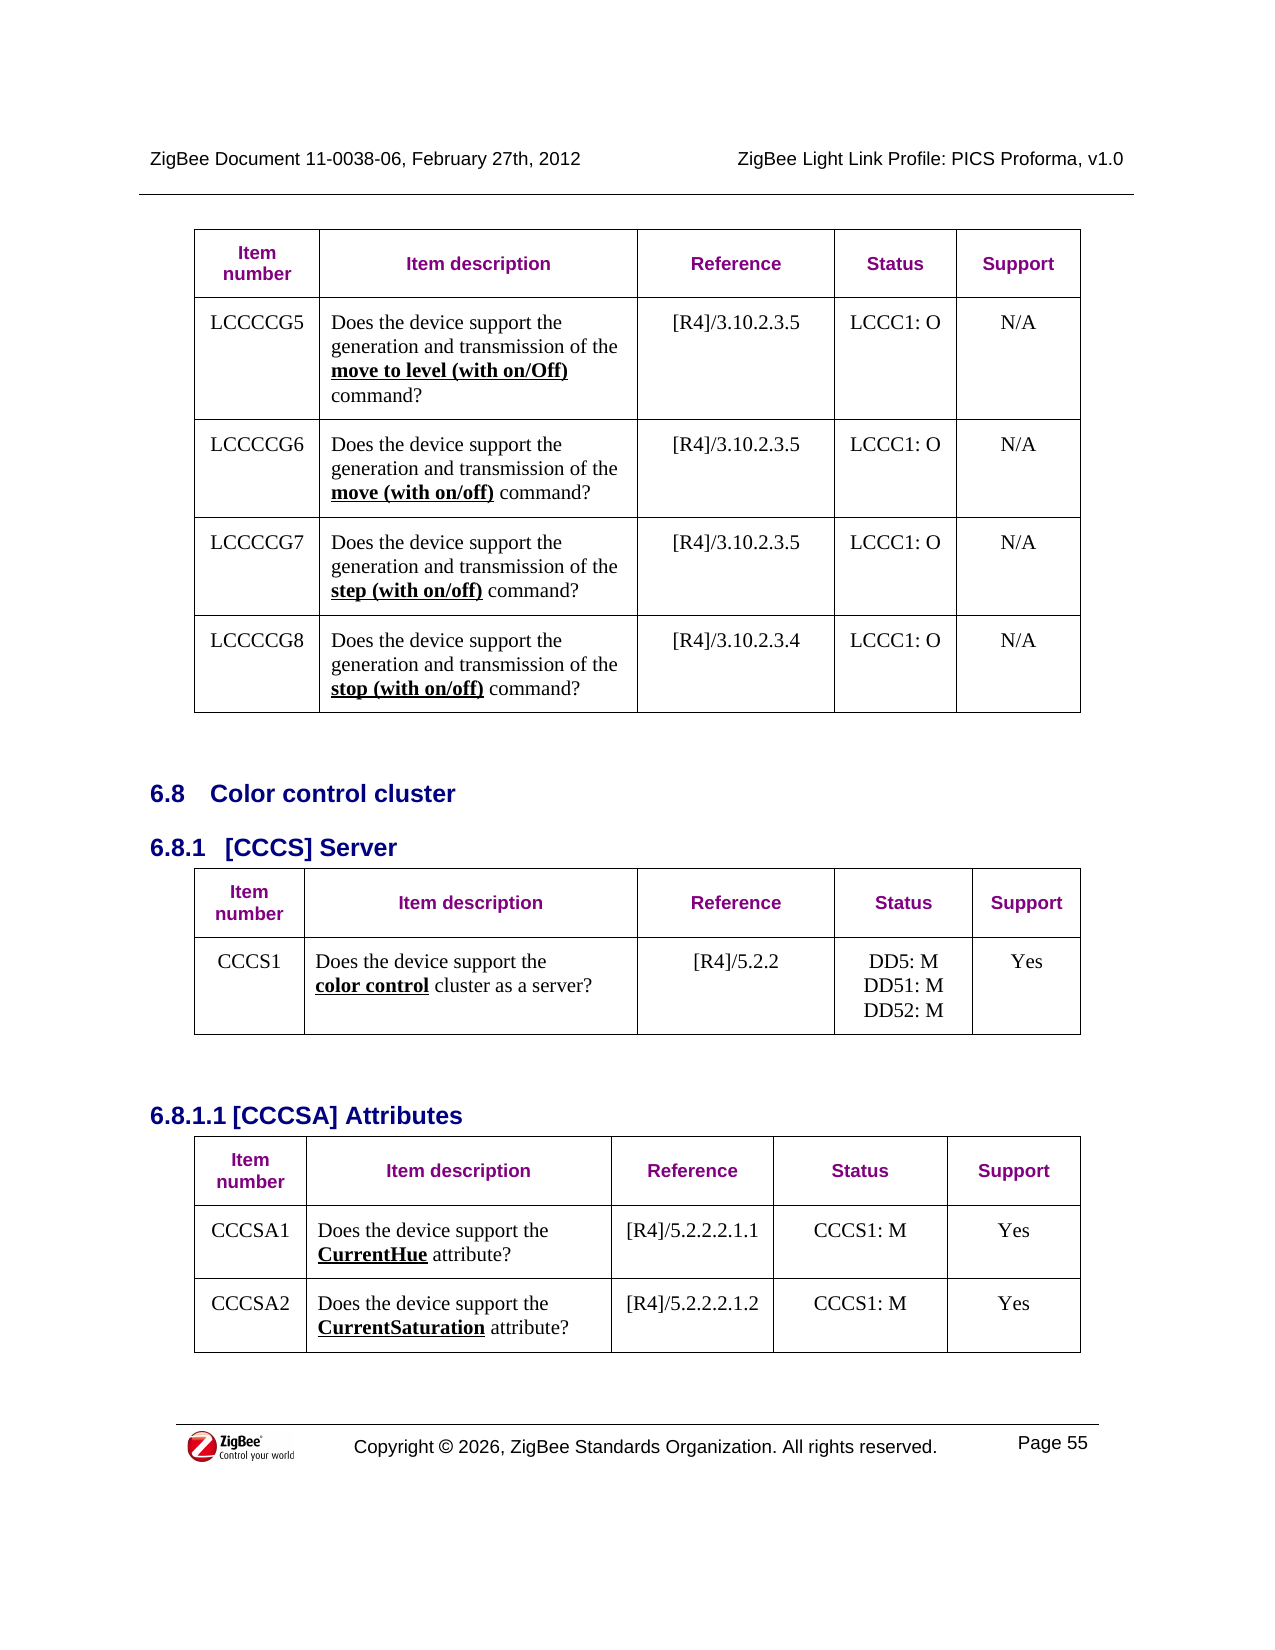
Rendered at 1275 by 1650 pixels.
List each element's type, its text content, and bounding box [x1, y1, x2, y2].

subtitle [CCCS] Server [150, 833, 1125, 861]
table_header Reference [638, 230, 834, 297]
table_cell Does the device support the generation and transmission of the stop (with on/off) command? [320, 616, 637, 712]
table_header Item description [307, 1137, 611, 1204]
picture [187, 1431, 294, 1462]
table_cell Yes [948, 1279, 1080, 1352]
title [CCCSA] Attributes [150, 1101, 1125, 1129]
table_cell Does the device support the generation and transmission of the move to level (with on/Off) command? [320, 298, 637, 419]
table_cell Does the device support the generation and transmission of the move (with on/off) command? [320, 420, 637, 517]
table_cell N/A [957, 616, 1080, 712]
table_cell CCCS1: M [774, 1206, 947, 1278]
table_cell N/A [957, 298, 1080, 419]
table_header Status [835, 230, 956, 297]
table_cell Yes [973, 938, 1080, 1034]
table_cell N/A [957, 518, 1080, 614]
table_header Item description [305, 869, 637, 936]
table_cell Yes [948, 1206, 1080, 1278]
table_cell [R4]/3.10.2.3.5 [638, 420, 834, 517]
table_cell LCCC1: O [835, 616, 956, 712]
table_header Support [957, 230, 1080, 297]
table_cell LCCC1: O [835, 420, 956, 517]
table_cell N/A [957, 420, 1080, 517]
table_header Support [973, 869, 1080, 936]
table_header Item number [195, 230, 319, 297]
table_cell CCCS1 [195, 938, 304, 1034]
table_cell [R4]/3.10.2.3.4 [638, 616, 834, 712]
table_cell [R4]/3.10.2.3.5 [638, 518, 834, 614]
table_cell Does the device support the CurrentSaturation attribute? [307, 1279, 611, 1352]
subtitle Color control cluster [150, 779, 1125, 808]
table_cell LCCCCG8 [195, 616, 319, 712]
table_cell Does the device support the CurrentHue attribute? [307, 1206, 611, 1278]
table_header Item number [195, 869, 304, 936]
table_cell CCCSA2 [195, 1279, 306, 1352]
table_header Support [948, 1137, 1080, 1204]
table_cell LCCCCG7 [195, 518, 319, 614]
table_cell Does the device support the color control cluster as a server? [305, 938, 637, 1034]
table_cell Does the device support the generation and transmission of the step (with on/off) command? [320, 518, 637, 614]
table_cell [R4]/5.2.2 [638, 938, 834, 1034]
table_header Item description [320, 230, 637, 297]
table_cell LCCC1: O [835, 518, 956, 614]
table_cell CCCS1: M [774, 1279, 947, 1352]
table_header Status [835, 869, 972, 936]
table_cell [R4]/5.2.2.2.1.2 [612, 1279, 773, 1352]
table_cell LCCCCG5 [195, 298, 319, 419]
table_cell LCCCCG6 [195, 420, 319, 517]
table_header Reference [638, 869, 834, 936]
table_cell [R4]/3.10.2.3.5 [638, 298, 834, 419]
table_cell DD5: M DD51: M DD52: M [835, 938, 972, 1034]
table_cell CCCSA1 [195, 1206, 306, 1278]
table_header Item number [195, 1137, 306, 1204]
table_header Reference [612, 1137, 773, 1204]
table_header Status [774, 1137, 947, 1204]
table_cell LCCC1: O [835, 298, 956, 419]
